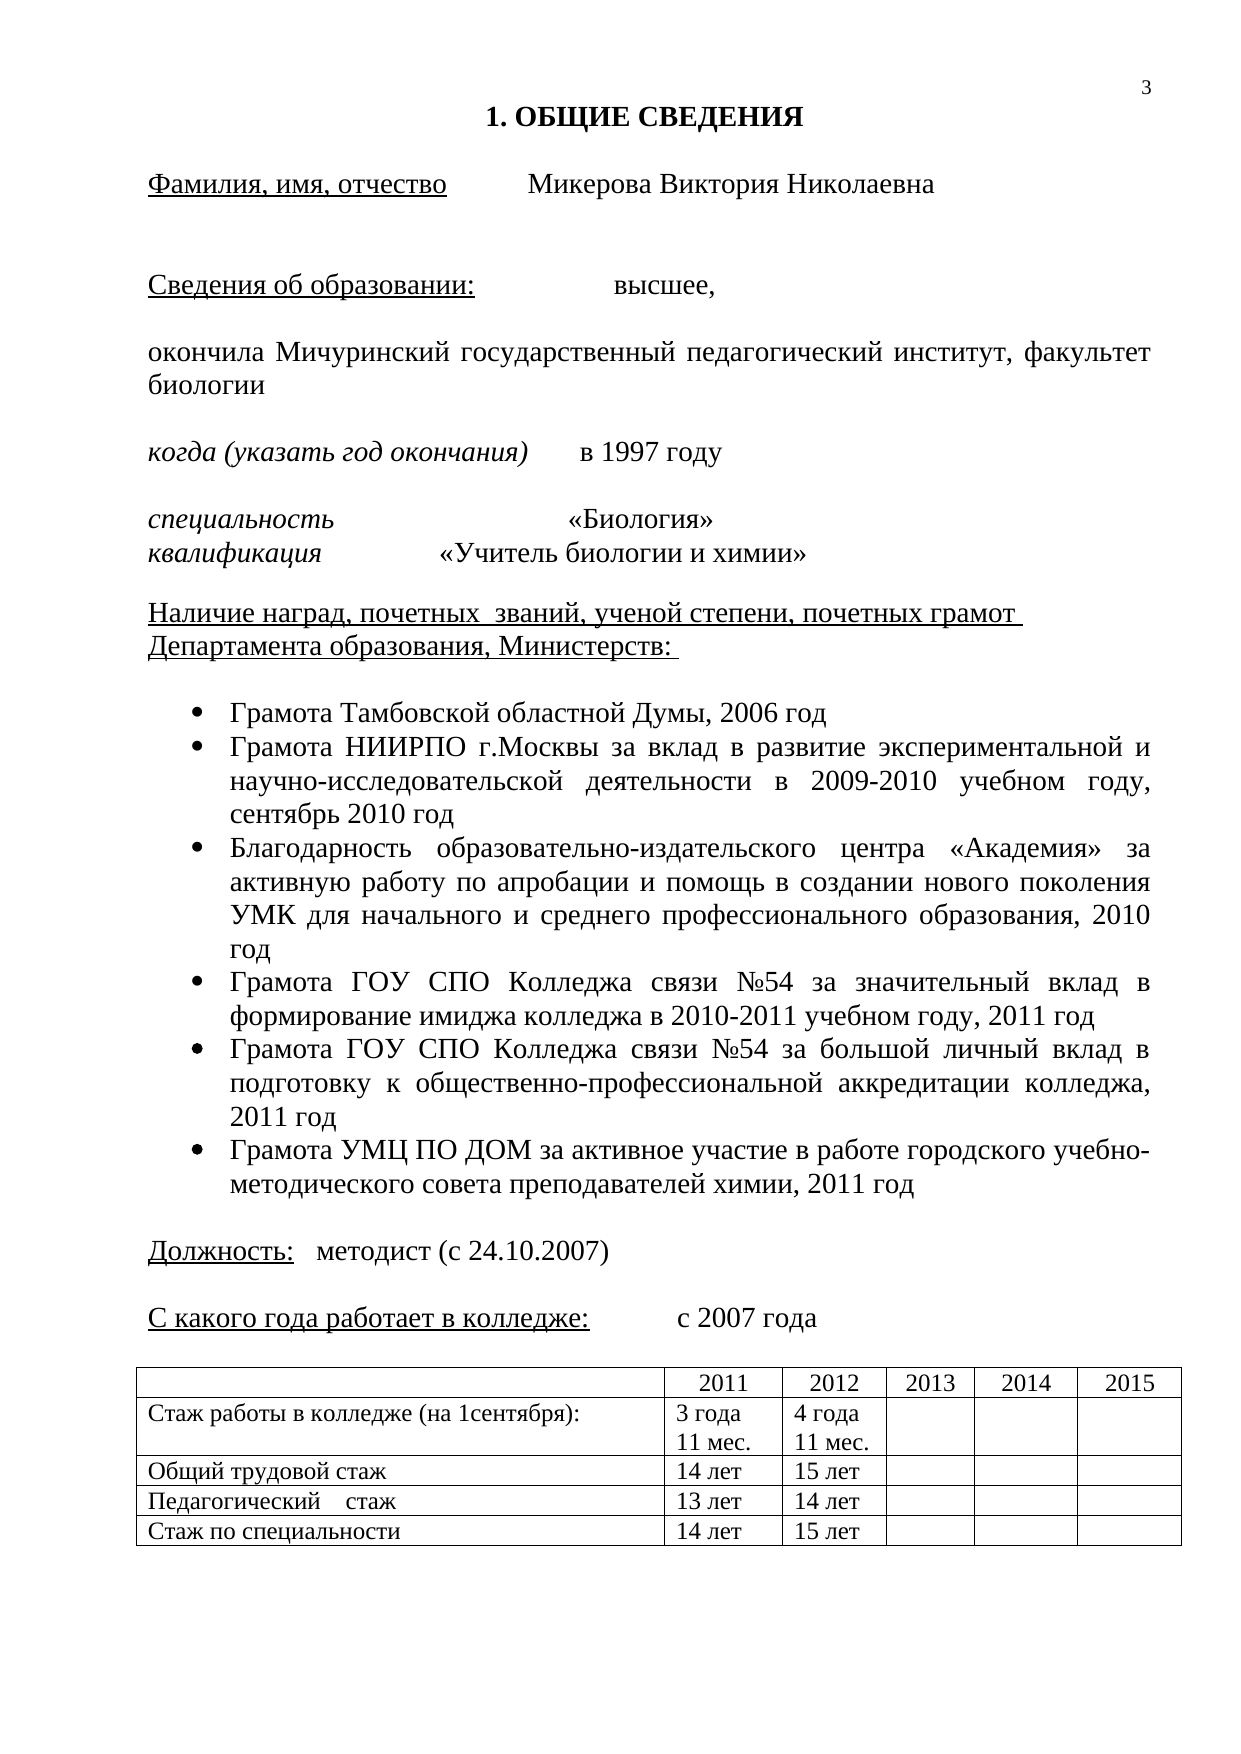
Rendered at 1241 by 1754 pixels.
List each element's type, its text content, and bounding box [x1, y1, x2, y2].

text специальность «Биология» [148, 502, 1152, 535]
table_cell 15 лет [783, 1516, 886, 1545]
text квалификация «Учитель биологии и химии» [148, 535, 1152, 569]
table_cell 14 лет [665, 1456, 782, 1485]
text когда (указать год окончания) в 1997 году [148, 434, 1152, 468]
text Наличие наград, почетных званий, ученой степени, почетных грамот Департамента образования, Министерств: [148, 595, 1152, 662]
subtitle 1. ОБЩИЕ СВЕДЕНИЯ [148, 99, 1152, 133]
text Фамилия, имя, отчество Микерова Виктория Николаевна [148, 166, 1152, 200]
text окончила Мичуринский государственный педагогический институт, факультет биологии [148, 334, 1152, 401]
table_cell [975, 1398, 1077, 1455]
table_cell [1078, 1516, 1181, 1545]
table_cell [1078, 1456, 1181, 1485]
list Грамота Тамбовской областной Думы, 2006 год [192, 696, 1152, 729]
table_cell Стаж по специальности [137, 1516, 664, 1545]
list Грамота ГОУ СПО Колледжа связи №54 за большой личный вклад в подготовку к общественно-профессиональной аккредитации колледжа, 2011 год [192, 1031, 1152, 1132]
table_cell 4 года 11 мес. [783, 1398, 886, 1455]
table_cell [1078, 1486, 1181, 1515]
table_header [137, 1368, 664, 1397]
text Сведения об образовании: высшее, [148, 267, 1152, 300]
table_cell 14 лет [783, 1486, 886, 1515]
table_header 2015 [1078, 1368, 1181, 1397]
table_cell 14 лет [665, 1516, 782, 1545]
table_header 2014 [975, 1368, 1077, 1397]
table_cell [887, 1486, 974, 1515]
table_header 2012 [783, 1368, 886, 1397]
list Грамота УМЦ ПО ДОМ за активное участие в работе городского учебно-методического совета преподавателей химии, 2011 год [192, 1132, 1152, 1199]
table_cell [1078, 1398, 1181, 1455]
list Грамота ГОУ СПО Колледжа связи №54 за значительный вклад в формирование имиджа колледжа в 2010-2011 учебном году, 2011 год [192, 964, 1152, 1031]
table_header 2011 [665, 1368, 782, 1397]
table_cell Стаж работы в колледже (на 1сентября): [137, 1398, 664, 1455]
table_cell 3 года 11 мес. [665, 1398, 782, 1455]
table_cell 13 лет [665, 1486, 782, 1515]
table_cell [887, 1398, 974, 1455]
table_cell Общий трудовой стаж [137, 1456, 664, 1485]
table_cell Педагогический стаж [137, 1486, 664, 1515]
table_cell [975, 1456, 1077, 1485]
list Грамота НИИРПО г.Москвы за вклад в развитие экспериментальной и научно-исследовательской деятельности в 2009-2010 учебном году, сентябрь 2010 год [192, 729, 1152, 830]
table_cell [887, 1516, 974, 1545]
table_cell [975, 1486, 1077, 1515]
table_cell 15 лет [783, 1456, 886, 1485]
table_cell [975, 1516, 1077, 1545]
table_header 2013 [887, 1368, 974, 1397]
table_cell [887, 1456, 974, 1485]
text С какого года работает в колледже: с 2007 года [148, 1300, 1152, 1333]
list Благодарность образовательно-издательского центра «Академия» за активную работу по апробации и помощь в создании нового поколения УМК для начального и среднего профессионального образования, 2010 год [192, 830, 1152, 964]
text Должность: методист (с 24.10.2007) [148, 1233, 1152, 1266]
